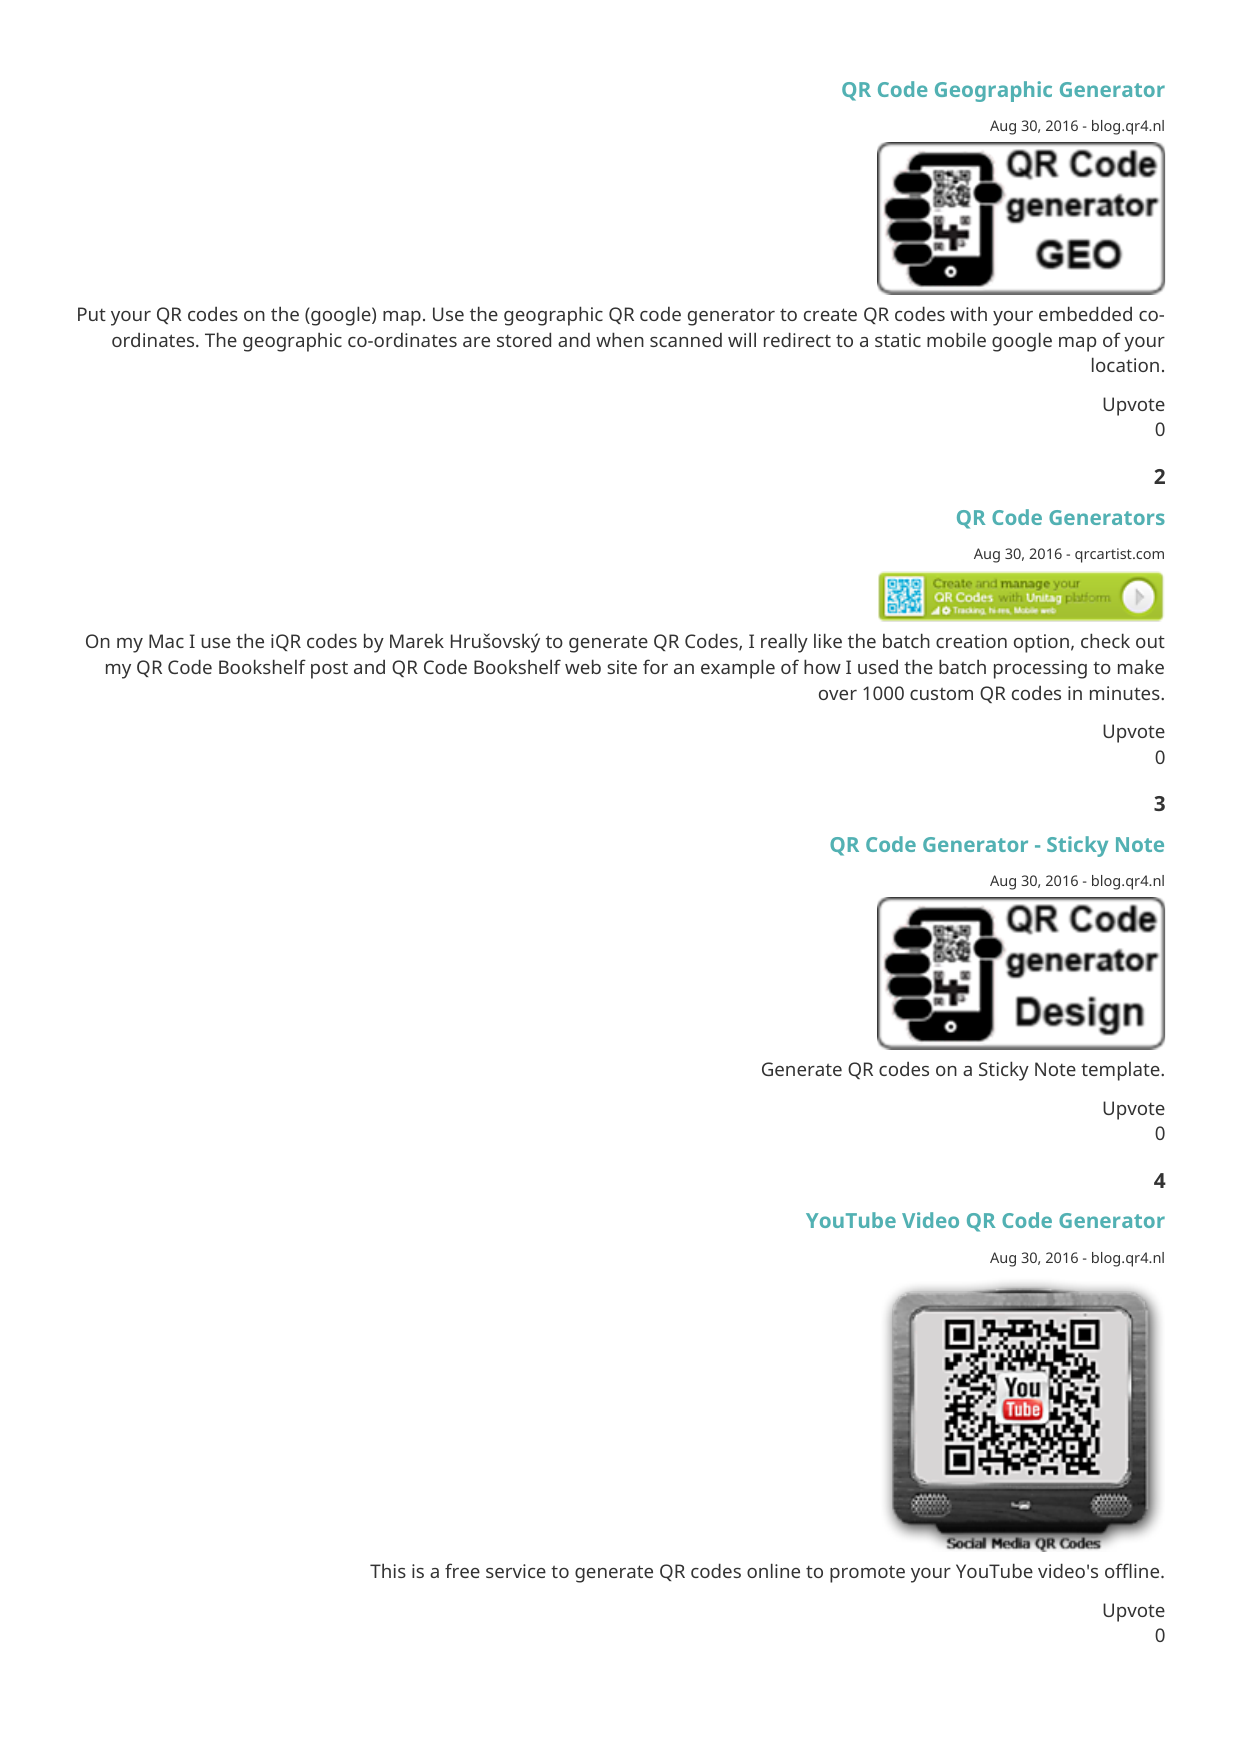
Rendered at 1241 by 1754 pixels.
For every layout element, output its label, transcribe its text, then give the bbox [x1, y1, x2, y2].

text Upvote [75, 718, 1165, 744]
text Aug 30, 2016 - blog.qr4.nl [75, 871, 1165, 891]
text 3 [75, 789, 1165, 817]
text QR Code Geographic Generator [75, 75, 1165, 103]
text Generate QR codes on a Sticky Note template. [75, 1057, 1165, 1082]
text Upvote [75, 1095, 1165, 1121]
picture [877, 570, 1166, 623]
picture [877, 142, 1166, 295]
text On my Mac I use the iQR codes by Marek Hrušovský to generate QR Codes, I really like the batch creation option, check out my QR Code Bookshelf post and QR Code Bookshelf web site for an example of how I used the batch processing to make over 1000 custom QR codes in minutes. [75, 629, 1165, 705]
text QR Code Generator - Sticky Note [75, 830, 1165, 858]
text Aug 30, 2016 - blog.qr4.nl [75, 116, 1165, 136]
text 0 [75, 417, 1165, 442]
text YouTube Video QR Code Generator [75, 1207, 1165, 1235]
text Put your QR codes on the (google) map. Use the geographic QR code generator to create QR codes with your embedded co-ordinates. The geographic co-ordinates are stored and when scanned will redirect to a static mobile google map of your location. [75, 302, 1165, 378]
text 2 [75, 462, 1165, 490]
text 0 [75, 1622, 1165, 1648]
picture [877, 1274, 1166, 1552]
text 0 [75, 744, 1165, 769]
text This is a free service to generate QR codes online to promote your YouTube video's offline. [75, 1558, 1165, 1584]
picture [877, 897, 1166, 1050]
text Aug 30, 2016 - qrcartist.com [75, 544, 1165, 563]
text Aug 30, 2016 - blog.qr4.nl [75, 1248, 1165, 1267]
text QR Code Generators [75, 503, 1165, 531]
text 0 [75, 1121, 1165, 1146]
text 4 [75, 1166, 1165, 1194]
text Upvote [75, 1597, 1165, 1622]
text Upvote [75, 391, 1165, 417]
